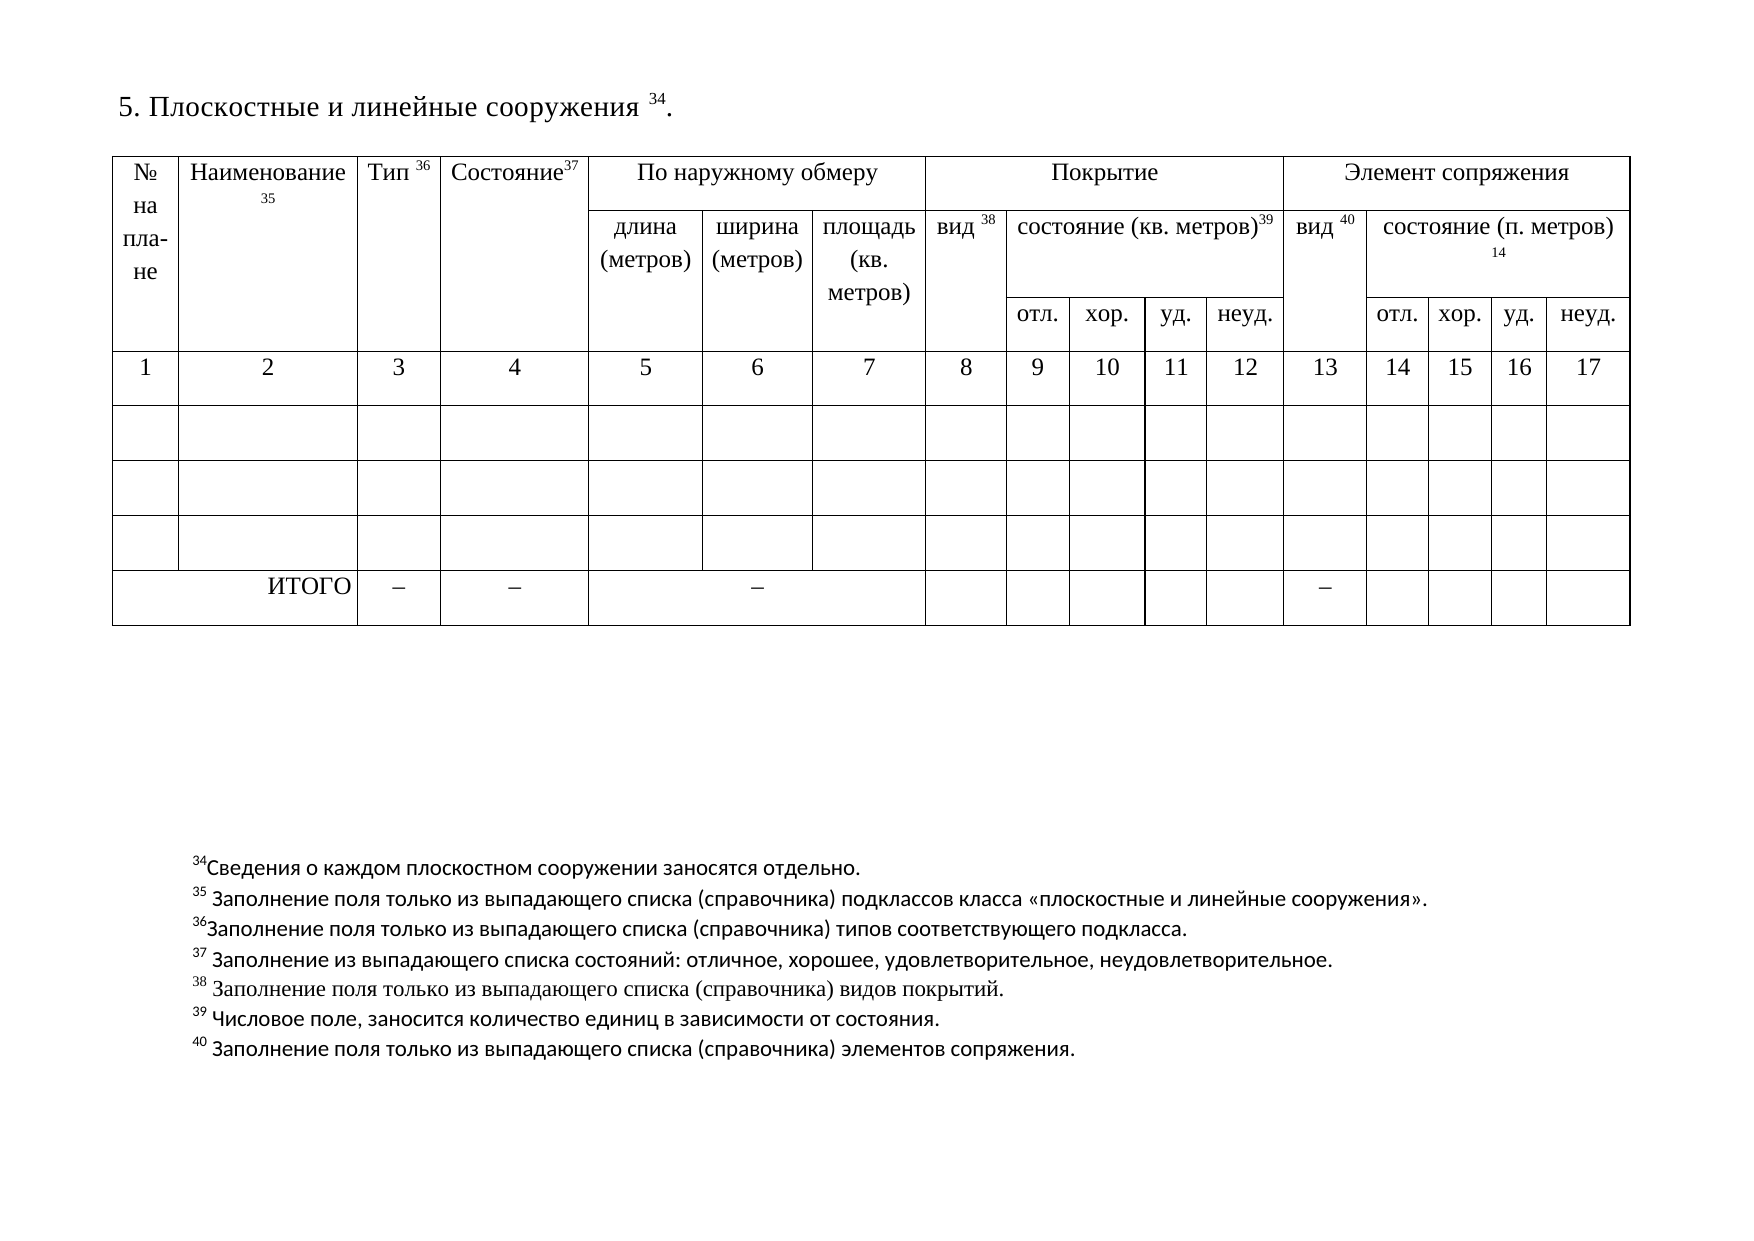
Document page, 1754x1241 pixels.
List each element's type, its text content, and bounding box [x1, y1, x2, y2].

table_cell [179, 461, 357, 515]
table_cell [113, 461, 178, 515]
table_cell [589, 406, 702, 460]
table_cell [703, 461, 812, 515]
table_cell [1547, 406, 1629, 460]
table_cell [1367, 516, 1428, 570]
table_cell [1146, 571, 1206, 625]
table_cell 5 [589, 352, 702, 405]
table_cell – [441, 571, 588, 625]
table_cell – [589, 571, 925, 625]
table_cell [1070, 406, 1144, 460]
table_cell [179, 516, 357, 570]
table_cell [1284, 516, 1366, 570]
table_cell [1146, 516, 1206, 570]
table_cell [1429, 516, 1491, 570]
table_cell [1429, 571, 1491, 625]
table_header № на пла-не [113, 157, 178, 351]
table_cell вид [1284, 211, 1366, 351]
table_cell [113, 516, 178, 570]
table_cell [358, 406, 440, 460]
table_cell [441, 461, 588, 515]
table_cell [1207, 571, 1283, 625]
table_cell [1007, 461, 1069, 515]
table_cell [113, 406, 178, 460]
table_cell ширина (метров) [703, 211, 812, 351]
table_cell [1070, 461, 1144, 515]
table_cell [1007, 571, 1069, 625]
table_cell [926, 571, 1006, 625]
table_cell [589, 461, 702, 515]
table_header Наименование [179, 157, 357, 351]
table_cell [1492, 406, 1546, 460]
table_cell [1070, 516, 1144, 570]
table_cell отл. [1007, 298, 1069, 351]
text 5. Плоскостные и линейные сооружения . [118, 89, 1636, 122]
table_header Элемент сопряжения [1284, 157, 1629, 210]
table_header Тип [358, 157, 440, 351]
table_cell [1367, 571, 1428, 625]
table_cell [1284, 461, 1366, 515]
table_cell [926, 461, 1006, 515]
table_cell ИТОГО [113, 571, 357, 625]
table_cell [813, 461, 925, 515]
table_cell уд. [1492, 298, 1546, 351]
table_cell [1284, 406, 1366, 460]
table_cell [703, 406, 812, 460]
table_cell вид [926, 211, 1006, 351]
table_cell [589, 516, 702, 570]
table_cell 4 [441, 352, 588, 405]
table_cell 3 [358, 352, 440, 405]
table_cell [926, 516, 1006, 570]
table_cell [1429, 406, 1491, 460]
table_cell [1007, 516, 1069, 570]
table_cell 16 [1492, 352, 1546, 405]
table_cell [1492, 461, 1546, 515]
table_header Покрытие [926, 157, 1283, 210]
table_cell [926, 406, 1006, 460]
table_cell состояние (п. метров) 14 [1367, 211, 1629, 297]
table_cell 8 [926, 352, 1006, 405]
table_cell [1007, 406, 1069, 460]
table_cell [179, 406, 357, 460]
table_cell [1367, 406, 1428, 460]
table_cell отл. [1367, 298, 1428, 351]
table_cell [358, 516, 440, 570]
table_cell неуд. [1207, 298, 1283, 351]
table_cell [441, 406, 588, 460]
table_cell хор. [1070, 298, 1144, 351]
table_cell уд. [1146, 298, 1206, 351]
table_cell 9 [1007, 352, 1069, 405]
table_cell [1207, 406, 1283, 460]
table_cell 11 [1146, 352, 1206, 405]
table_cell [1492, 516, 1546, 570]
table_cell [1367, 461, 1428, 515]
table_header По наружному обмеру [589, 157, 925, 210]
table_cell 10 [1070, 352, 1144, 405]
table_cell [813, 516, 925, 570]
table_cell [1207, 516, 1283, 570]
table_cell 15 [1429, 352, 1491, 405]
table_cell 6 [703, 352, 812, 405]
table_cell [1146, 406, 1206, 460]
table_cell – [358, 571, 440, 625]
table_cell [1207, 461, 1283, 515]
table_cell хор. [1429, 298, 1491, 351]
table_cell [1070, 571, 1144, 625]
table_cell 7 [813, 352, 925, 405]
table_cell [1429, 461, 1491, 515]
table_cell длина (метров) [589, 211, 702, 351]
table_cell [1547, 516, 1629, 570]
table_cell [1547, 461, 1629, 515]
table_cell [358, 461, 440, 515]
table_cell [441, 516, 588, 570]
table_cell 13 [1284, 352, 1366, 405]
table_cell 2 [179, 352, 357, 405]
table_cell площадь (кв. метров) [813, 211, 925, 351]
table_cell – [1284, 571, 1366, 625]
table_cell 14 [1367, 352, 1428, 405]
table_cell [1492, 571, 1546, 625]
table_cell [1146, 461, 1206, 515]
table_cell [1547, 571, 1629, 625]
table_cell [813, 406, 925, 460]
table_cell неуд. [1547, 298, 1629, 351]
table_cell 12 [1207, 352, 1283, 405]
table_cell [703, 516, 812, 570]
table_cell состояние (кв. метров) [1007, 211, 1283, 297]
table_header Состояние [441, 157, 588, 351]
table_cell 17 [1547, 352, 1629, 405]
table_cell 1 [113, 352, 178, 405]
